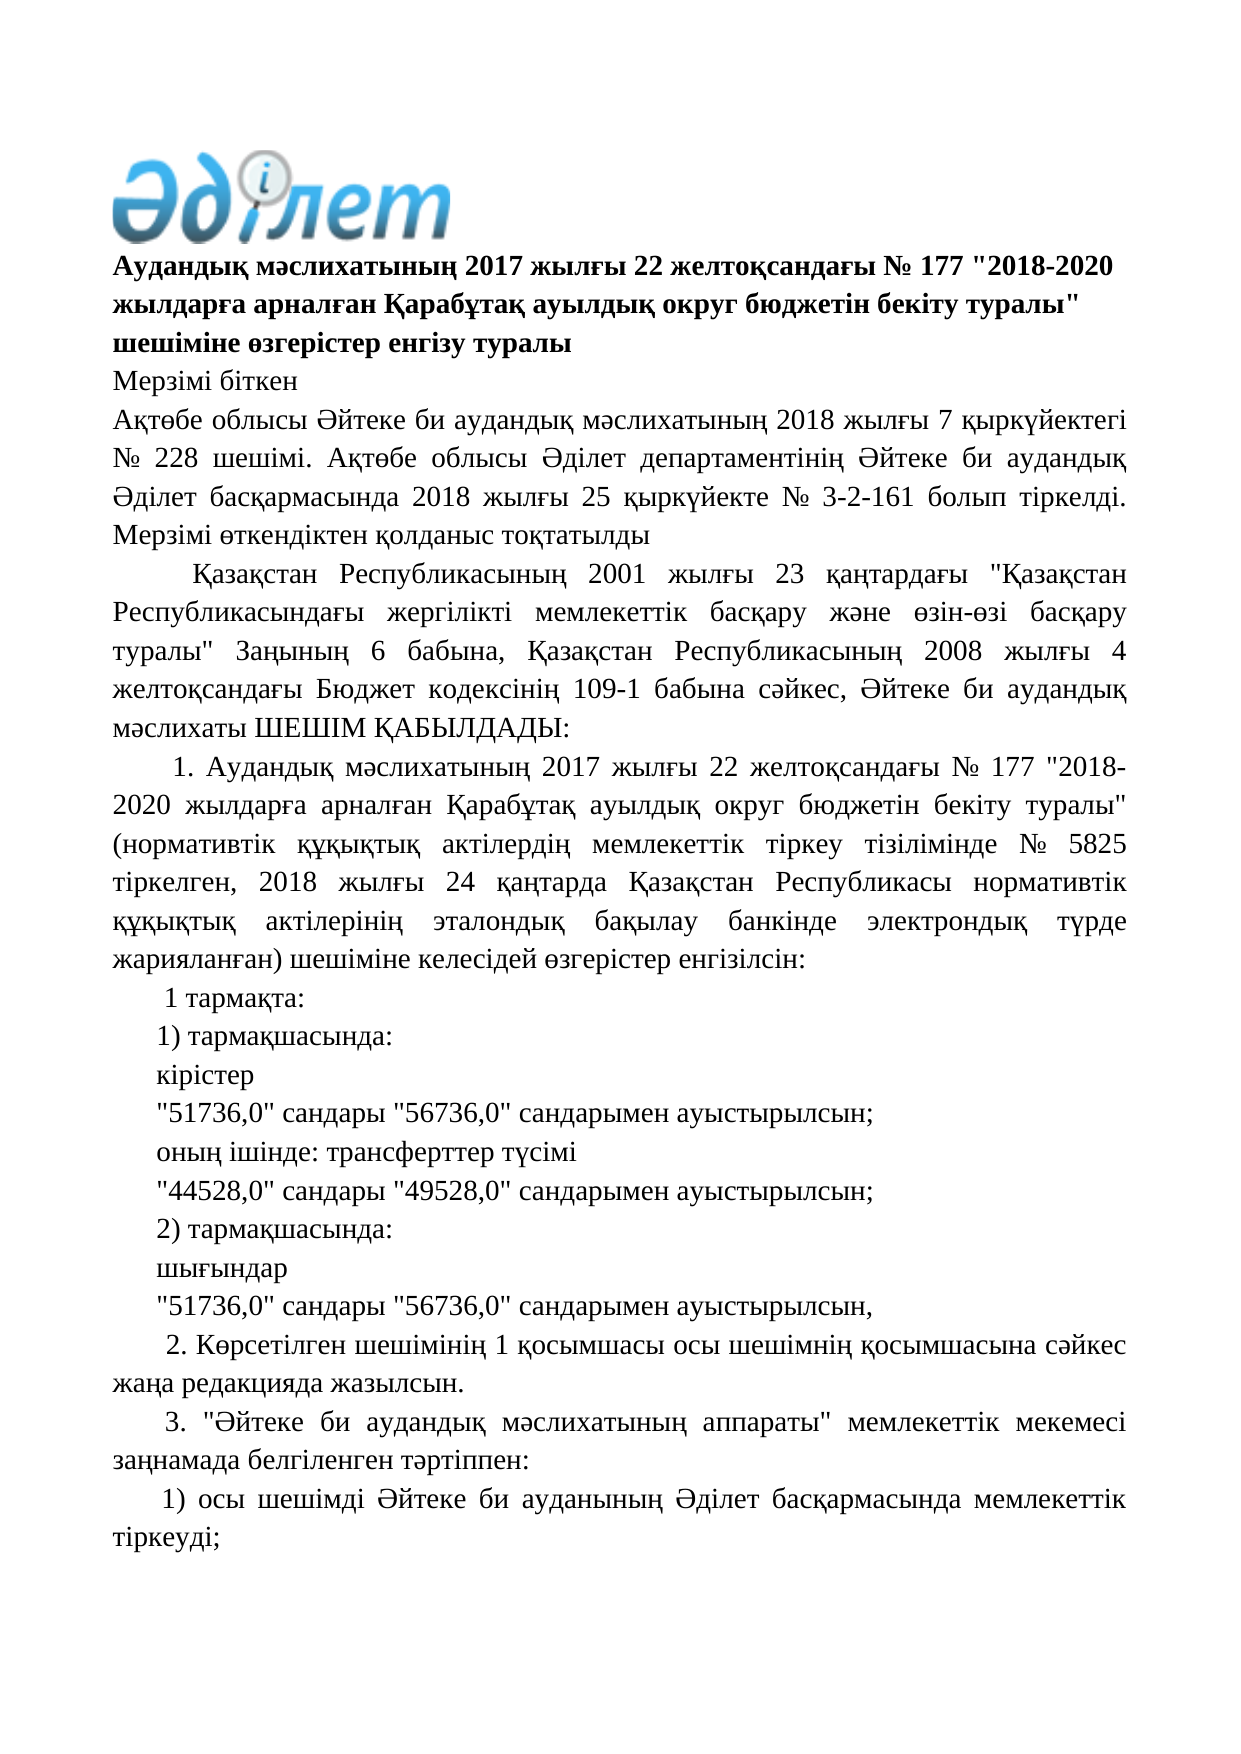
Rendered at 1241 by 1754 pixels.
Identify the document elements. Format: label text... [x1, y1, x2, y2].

text "51736,0" сандары "56736,0" сандарымен ауыстырылсын; [112, 1096, 1128, 1129]
text 1. Аудандық мәслихатының 2017 жылғы 22 желтоқсандағы № 177 "2018-2020 жылдарға арналған Қарабұтақ ауылдық округ бюджетін бекіту туралы" (нормативтік құқықтық актілердің мемлекеттік тіркеу тізілімінде № 5825 тіркелген, 2018 жылғы 24 қаңтарда Қазақстан Республикасы нормативтік құқықтық актілерінің эталондық бақылау банкінде электрондық түрде жарияланған) шешіміне келесідей өзгерістер енгізілсін: [112, 749, 1128, 975]
text Мерзімі біткен [112, 363, 1128, 397]
text шығындар [112, 1250, 1128, 1283]
text 2) тармақшасында: [112, 1211, 1128, 1245]
picture [112, 150, 451, 244]
text 1) осы шешімді Әйтеке би ауданының Әділет басқармасында мемлекеттік тіркеуді; [112, 1481, 1128, 1553]
text 2. Көрсетілген шешімінің 1 қосымшасы осы шешімнің қосымшасына сәйкес жаңа редакцияда жазылсын. [112, 1327, 1128, 1399]
text "44528,0" сандары "49528,0" сандарымен ауыстырылсын; [112, 1173, 1128, 1206]
text 1) тармақшасында: [112, 1018, 1128, 1052]
text Ақтөбе облысы Әйтеке би аудандық мәслихатының 2018 жылғы 7 қыркүйектегі № 228 шешімі. Ақтөбе облысы Әділет департаментінің Әйтеке би аудандық Әділет басқармасында 2018 жылғы 25 қыркүйекте № 3-2-161 болып тіркелді. Мерзімі өткендіктен қолданыс тоқтатылды [112, 402, 1128, 551]
text "51736,0" сандары "56736,0" сандарымен ауыстырылсын, [112, 1288, 1128, 1322]
text 3. "Әйтеке би аудандық мәслихатының аппараты" мемлекеттік мекемесі заңнамада белгіленген тәртіппен: [112, 1404, 1128, 1476]
text Аудандық мәслихатының 2017 жылғы 22 желтоқсандағы № 177 "2018-2020 жылдарға арналған Қарабұтақ ауылдық округ бюджетін бекіту туралы" шешіміне өзгерістер енгізу туралы [112, 248, 1128, 358]
text оның ішінде: трансферттер түсімі [112, 1134, 1128, 1168]
text 1 тармақта: [112, 980, 1128, 1013]
text кірістер [112, 1057, 1128, 1091]
text Қазақстан Республикасының 2001 жылғы 23 қаңтардағы "Қазақстан Республикасындағы жергілікті мемлекеттік басқару және өзін-өзі басқару туралы" Заңының 6 бабына, Қазақстан Республикасының 2008 жылғы 4 желтоқсандағы Бюджет кодексінің 109-1 бабына сәйкес, Әйтеке би аудандық мәслихаты ШЕШІМ ҚАБЫЛДАДЫ: [112, 556, 1128, 744]
